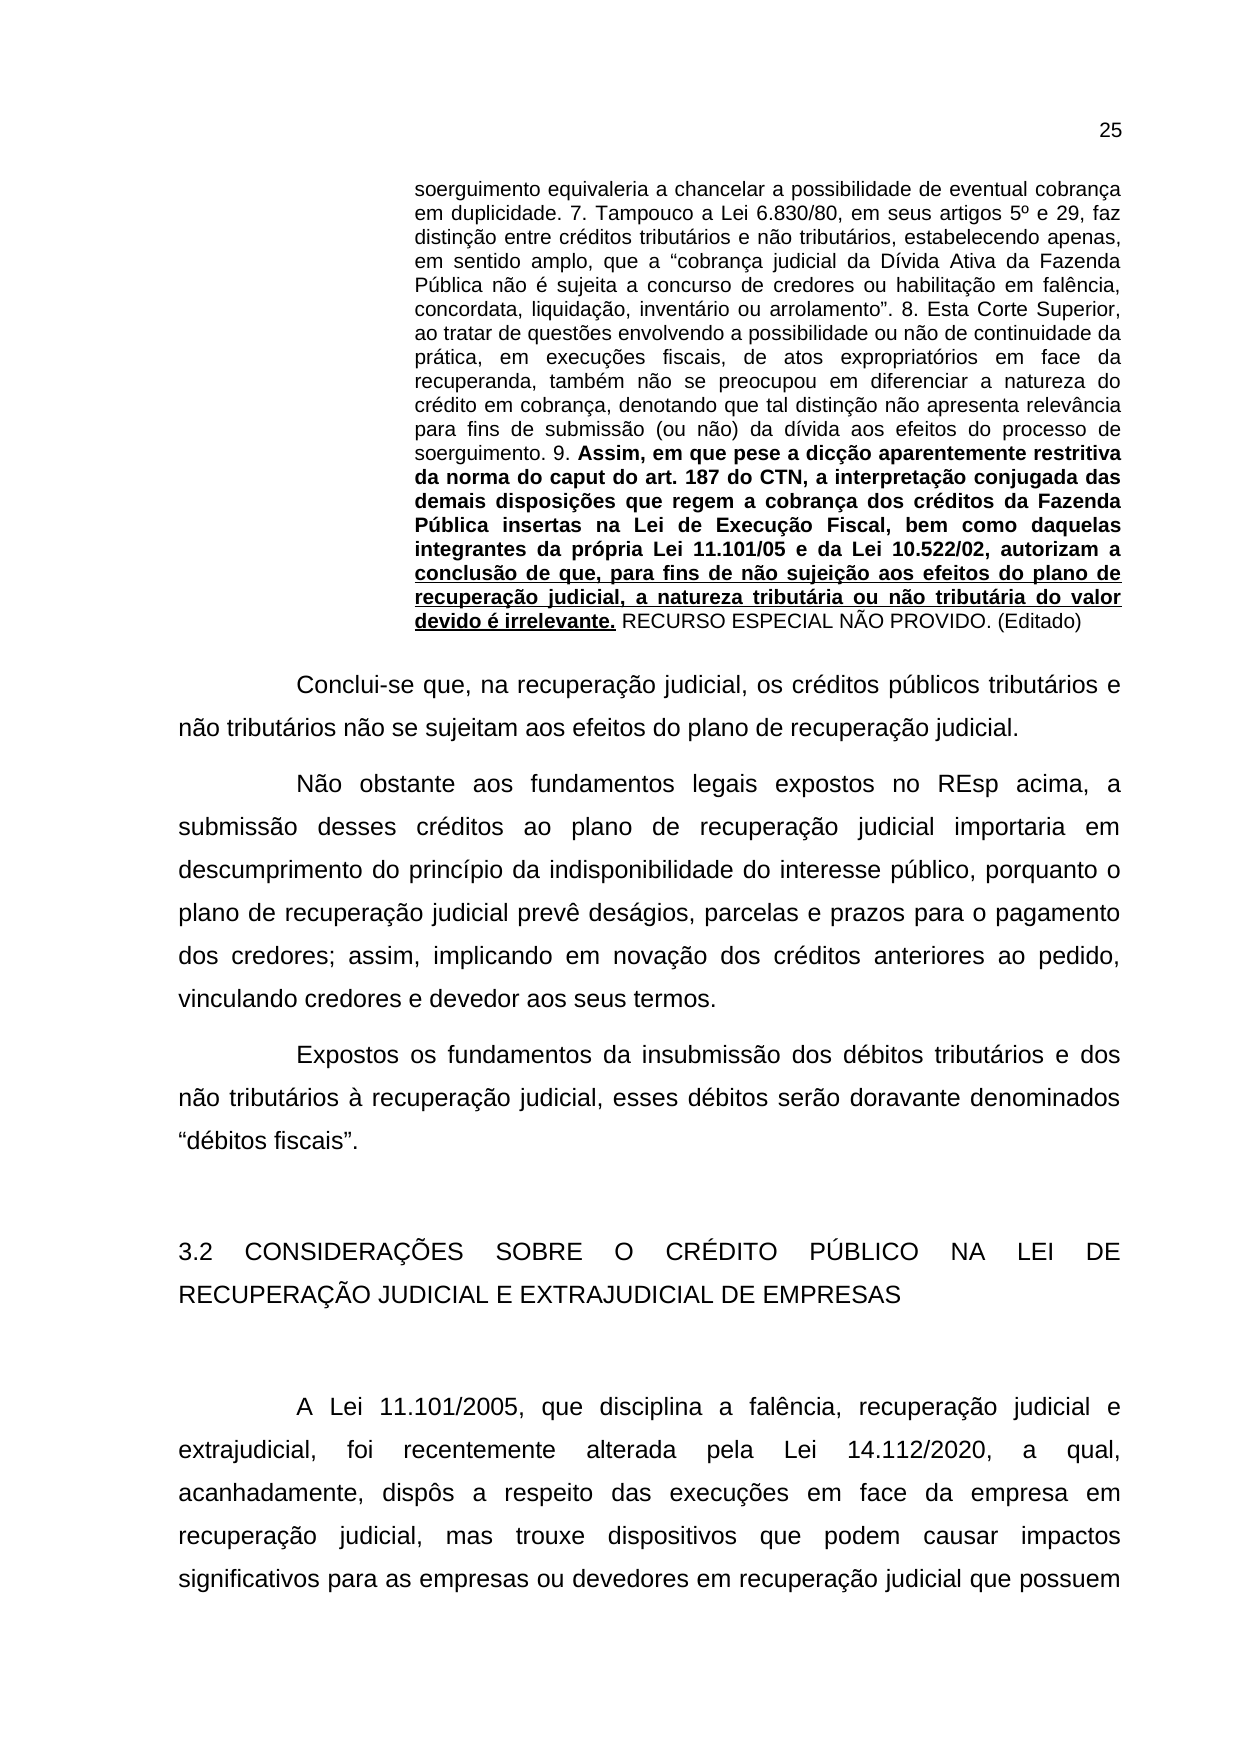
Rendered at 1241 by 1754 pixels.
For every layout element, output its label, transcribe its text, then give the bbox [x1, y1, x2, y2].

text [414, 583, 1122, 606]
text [414, 177, 1122, 582]
text 3.2 CONSIDERAÇÕES SOBRE O CRÉDITO PÚBLICO NA LEI DE RECUPERAÇÃO JUDICIAL E EXTRAJUDICIAL DE EMPRESAS [178, 1237, 1122, 1309]
text Conclui-se que, na recuperação judicial, os créditos públicos tributários e não tributários não se sujeitam aos efeitos do plano de recuperação judicial. [178, 670, 1122, 742]
text Não obstante aos fundamentos legais expostos no REsp acima, a submissão desses créditos ao plano de recuperação judicial importaria em descumprimento do princípio da indisponibilidade do interesse público, porquanto o plano de recuperação judicial prevê deságios, parcelas e prazos para o pagamento dos credores; assim, implicando em novação dos créditos anteriores ao pedido, vinculando credores e devedor aos seus termos. [178, 769, 1122, 1013]
text Expostos os fundamentos da insubmissão dos débitos tributários e dos não tributários à recuperação judicial, esses débitos serão doravante denominados “débitos fiscais”. [178, 1040, 1122, 1155]
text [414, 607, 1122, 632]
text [178, 1392, 1122, 1593]
